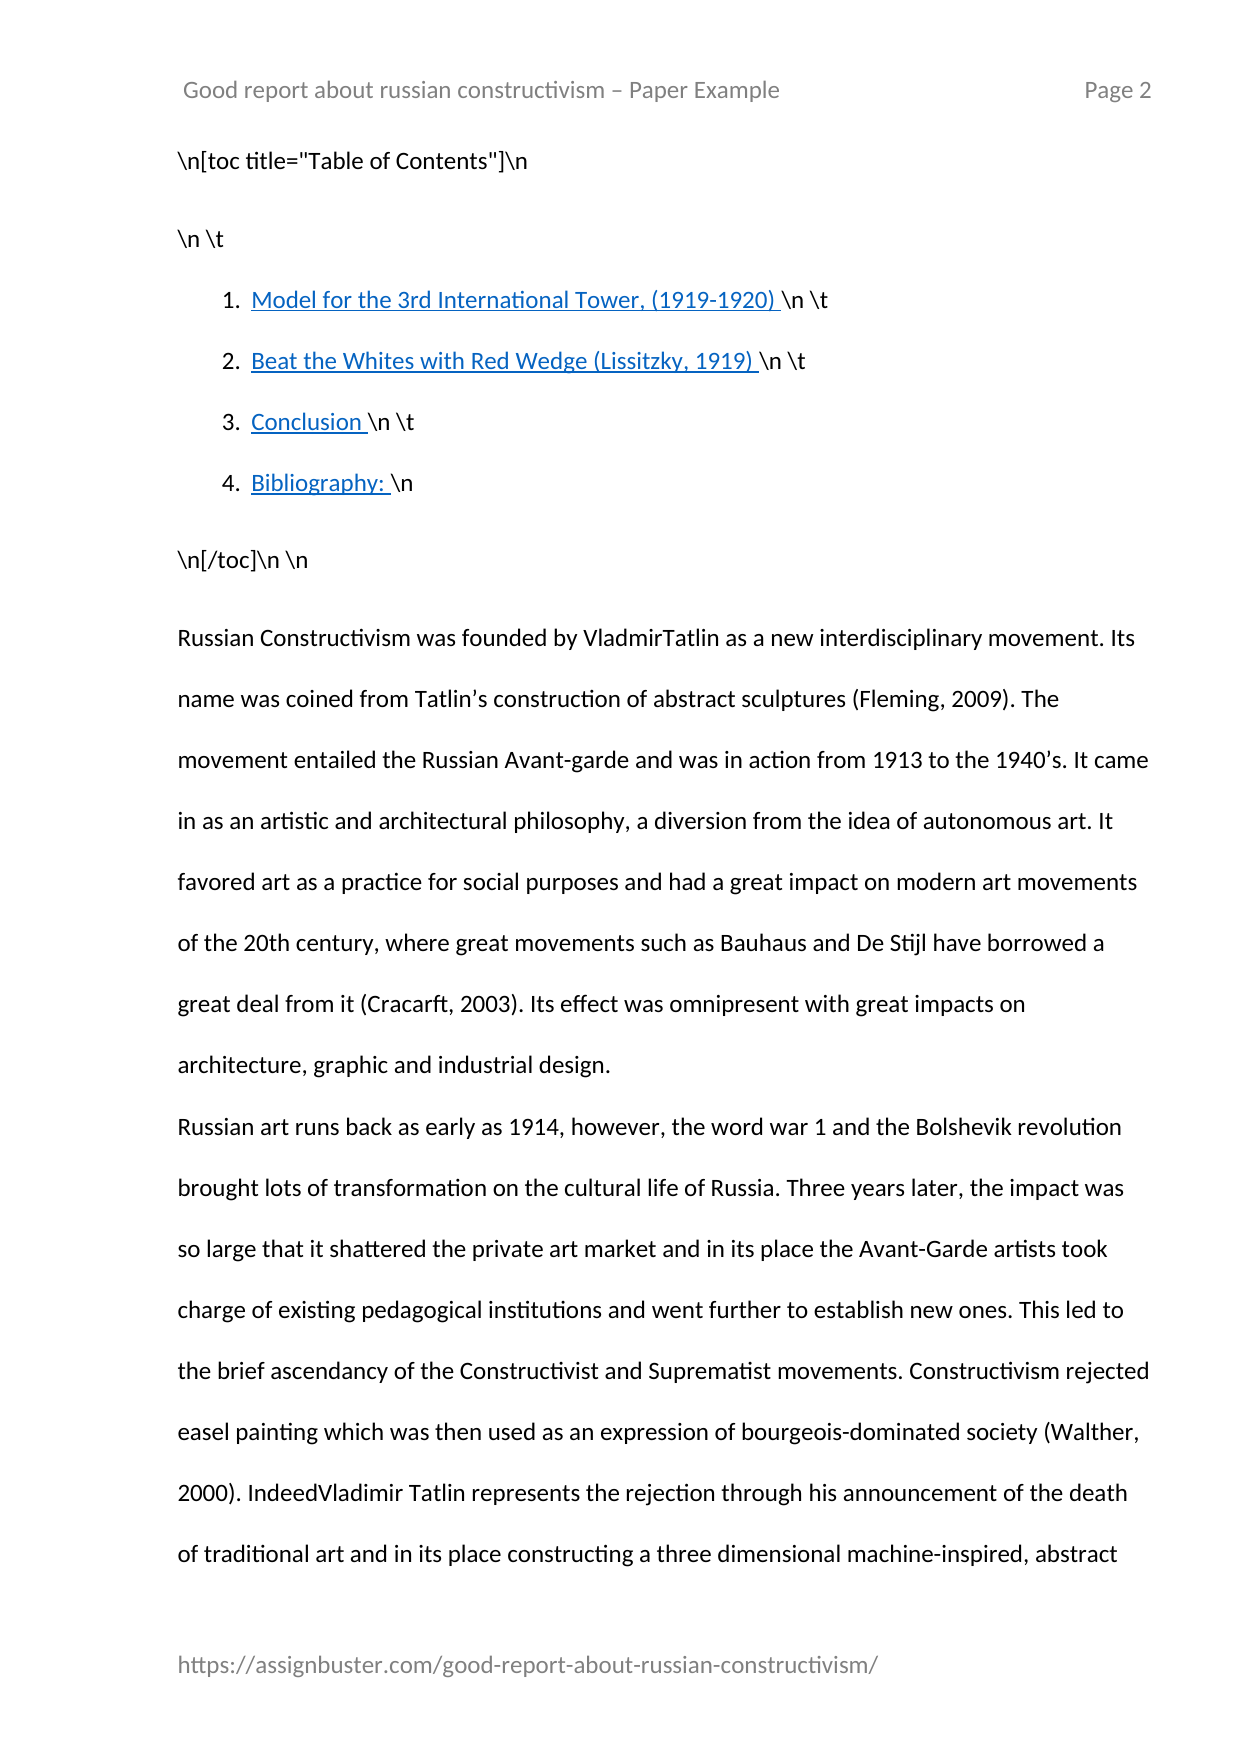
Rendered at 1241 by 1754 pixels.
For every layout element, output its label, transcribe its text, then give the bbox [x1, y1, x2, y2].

list Bibliography: \n [222, 467, 1152, 497]
text \n[toc title="Table of Contents"]\n [177, 145, 1152, 176]
list Model for the 3rd International Tower, (1919-1920) \n \t [222, 284, 1152, 314]
list \n \t [177, 223, 1152, 253]
list Conclusion \n \t [222, 406, 1152, 436]
list Beat the Whites with Red Wedge (Lissitzky, 1919) \n \t [222, 345, 1152, 375]
text \n[/toc]\n \n [177, 544, 1152, 575]
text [177, 622, 1152, 1568]
